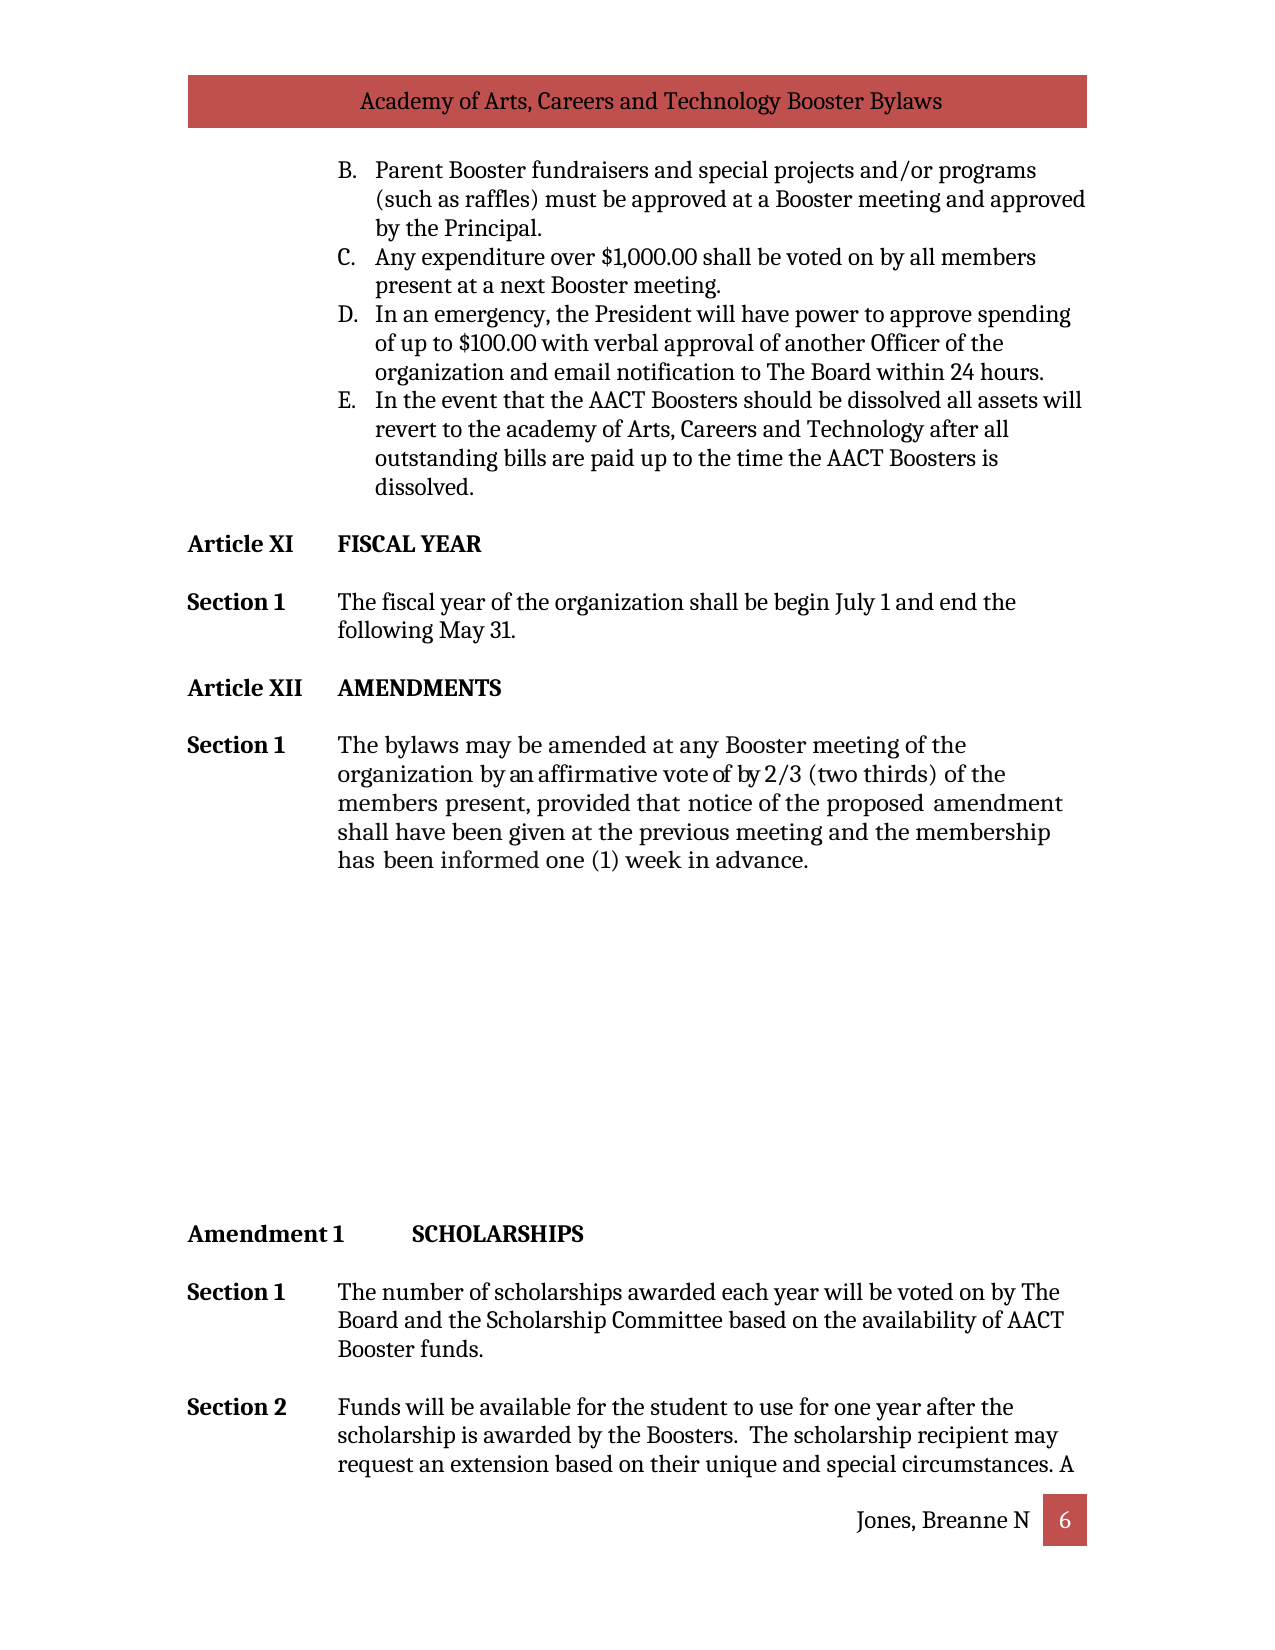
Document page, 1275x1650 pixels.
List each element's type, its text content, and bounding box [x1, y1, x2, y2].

text Section 1 The number of scholarships awarded each year will be voted on by The Board and the Scholarship Committee based on the availability of AACT Booster funds. [187, 1278, 1087, 1364]
list Any expenditure over $1,000.00 shall be voted on by all members present at a next Booster meeting. [337, 243, 1087, 300]
text Article XI FISCAL YEAR [187, 530, 1087, 559]
list Parent Booster fundraisers and special projects and/or programs (such as raffles) must be approved at a Booster meeting and approved by the Principal. [337, 156, 1087, 243]
text Article XII AMENDMENTS [187, 674, 1087, 703]
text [187, 1393, 1087, 1479]
list In the event that the AACT Boosters should be dissolved all assets will revert to the academy of Arts, Careers and Technology after all outstanding bills are paid up to the time the AACT Boosters is dissolved. [337, 386, 1087, 501]
text Amendment 1 SCHOLARSHIPS [187, 1220, 1087, 1249]
text Section 1 The bylaws may be amended at any Booster meeting of the organization by an affirmative vote of by 2/3 (two thirds) of the members present, provided that notice of the proposed amendment shall have been given at the previous meeting and the membership has been informed one (1) week in advance. [187, 731, 1087, 875]
text Section 1 The fiscal year of the organization shall be begin July 1 and end the following May 31. [187, 588, 1087, 645]
list In an emergency, the President will have power to approve spending of up to $100.00 with verbal approval of another Officer of the organization and email notification to The Board within 24 hours. [337, 300, 1087, 386]
